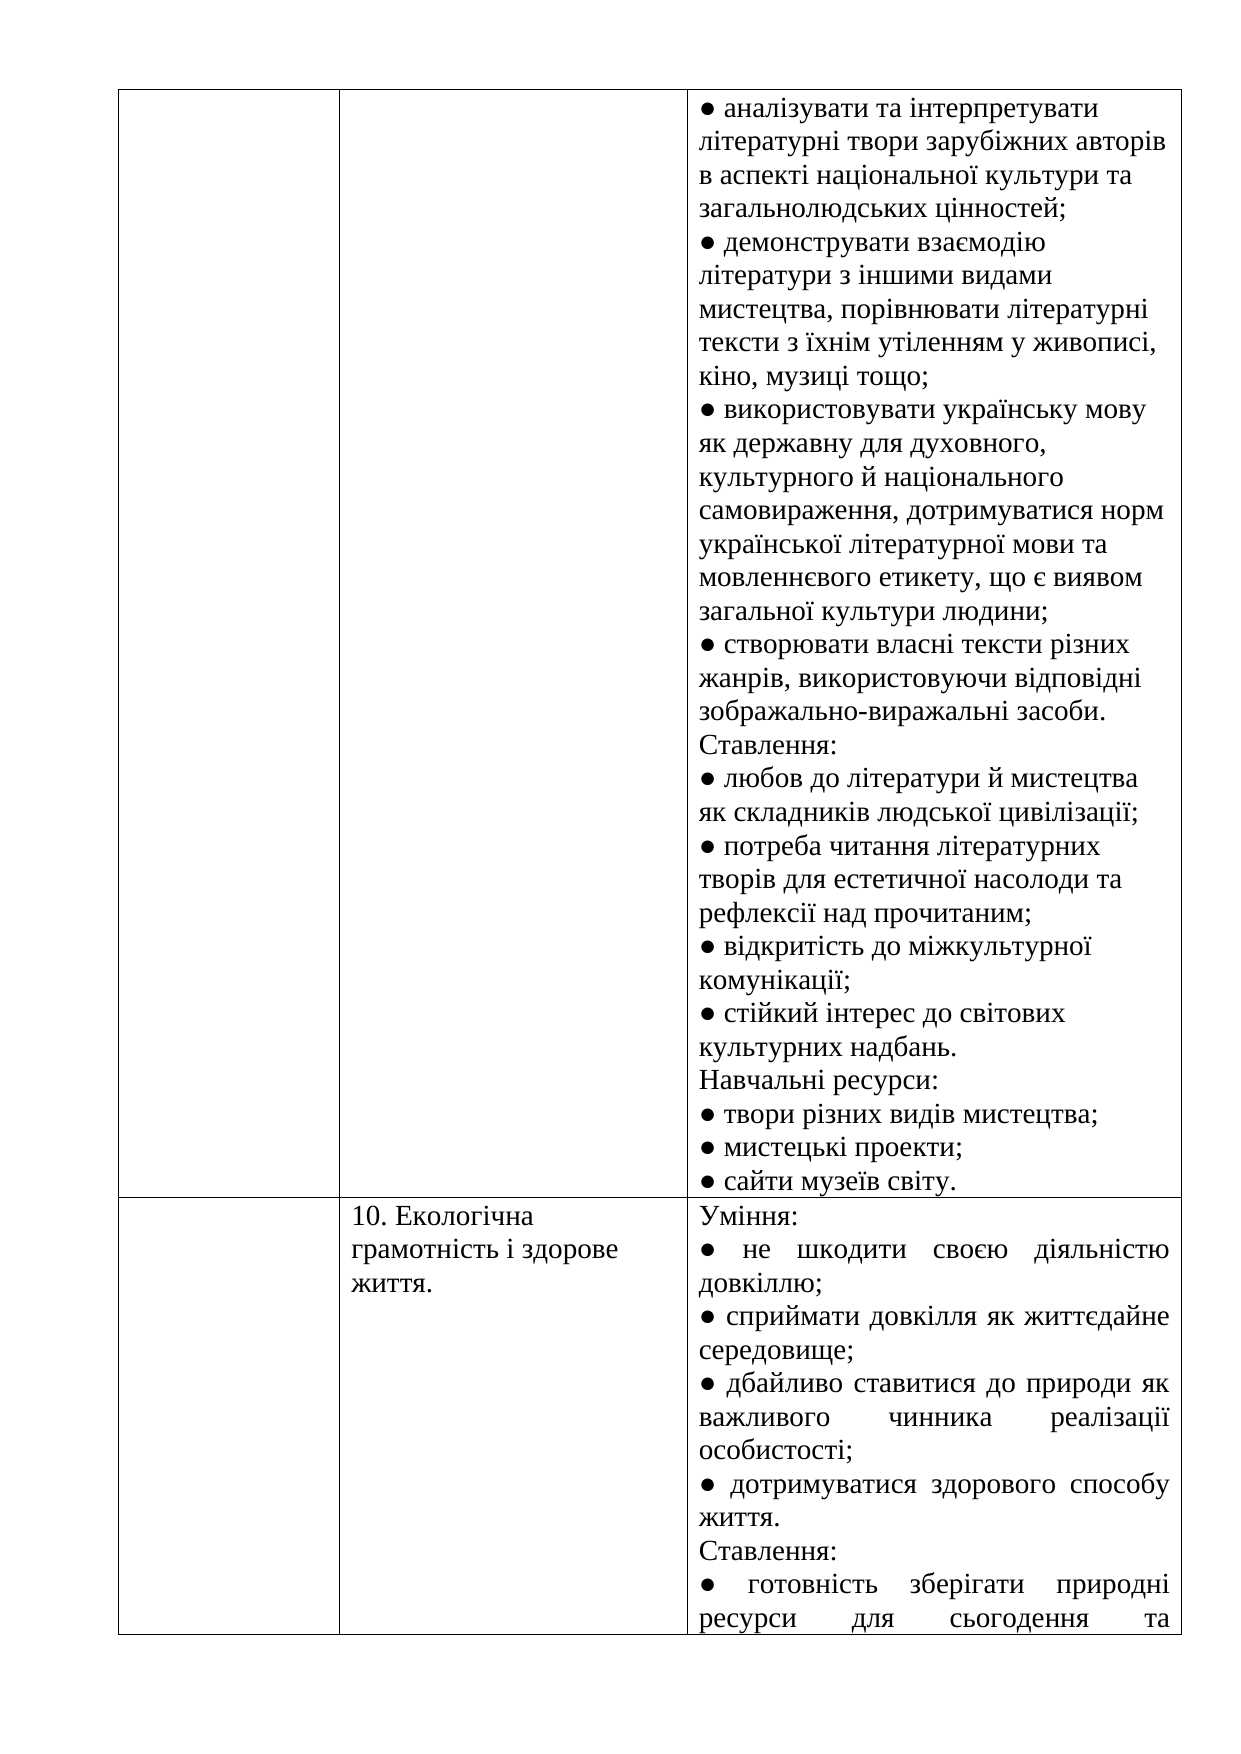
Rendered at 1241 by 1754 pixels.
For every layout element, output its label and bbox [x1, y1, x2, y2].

table_cell [688, 90, 1181, 1197]
table_cell [119, 1198, 339, 1634]
table_cell [340, 90, 687, 1197]
table_cell [688, 1198, 1181, 1634]
table_cell [119, 90, 339, 1197]
table_cell [340, 1198, 687, 1634]
